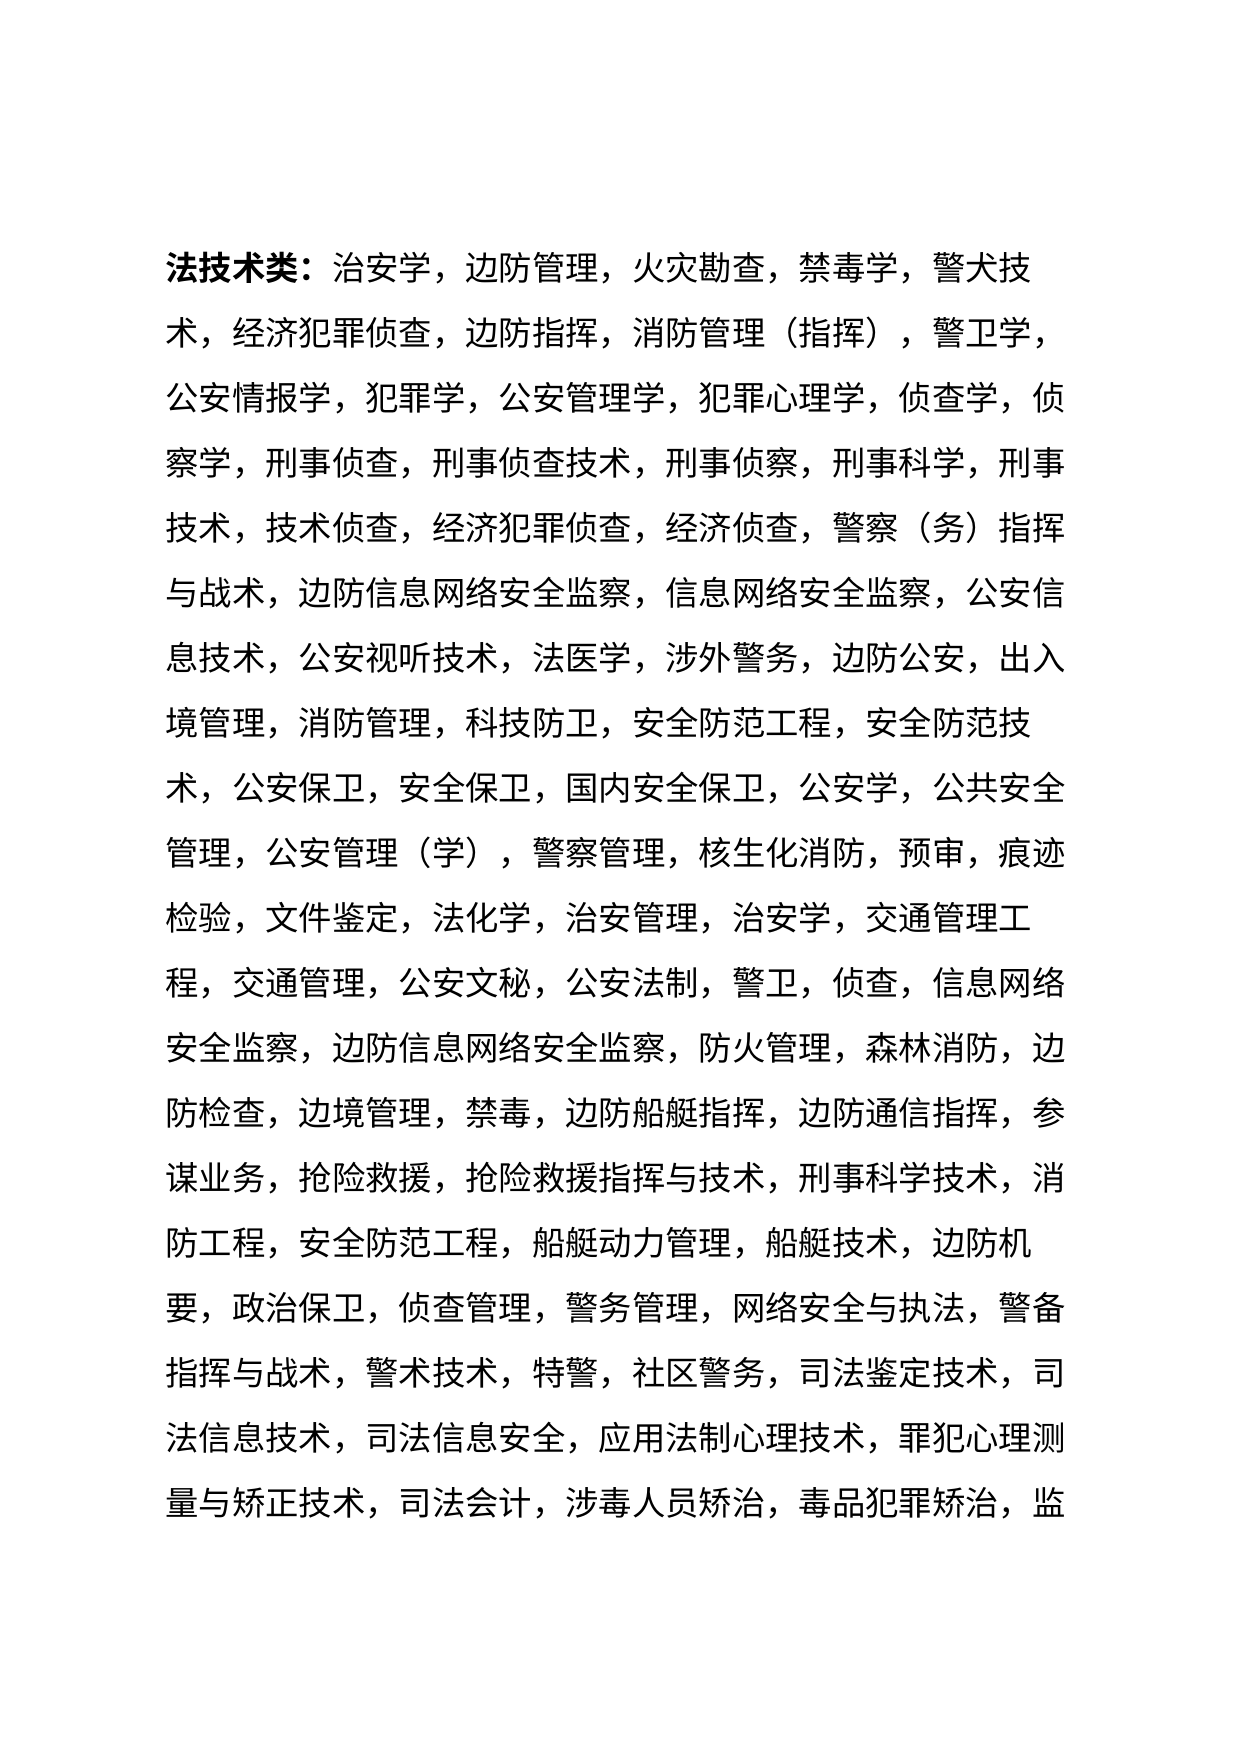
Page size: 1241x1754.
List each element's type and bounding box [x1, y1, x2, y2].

text [165, 233, 1087, 1533]
